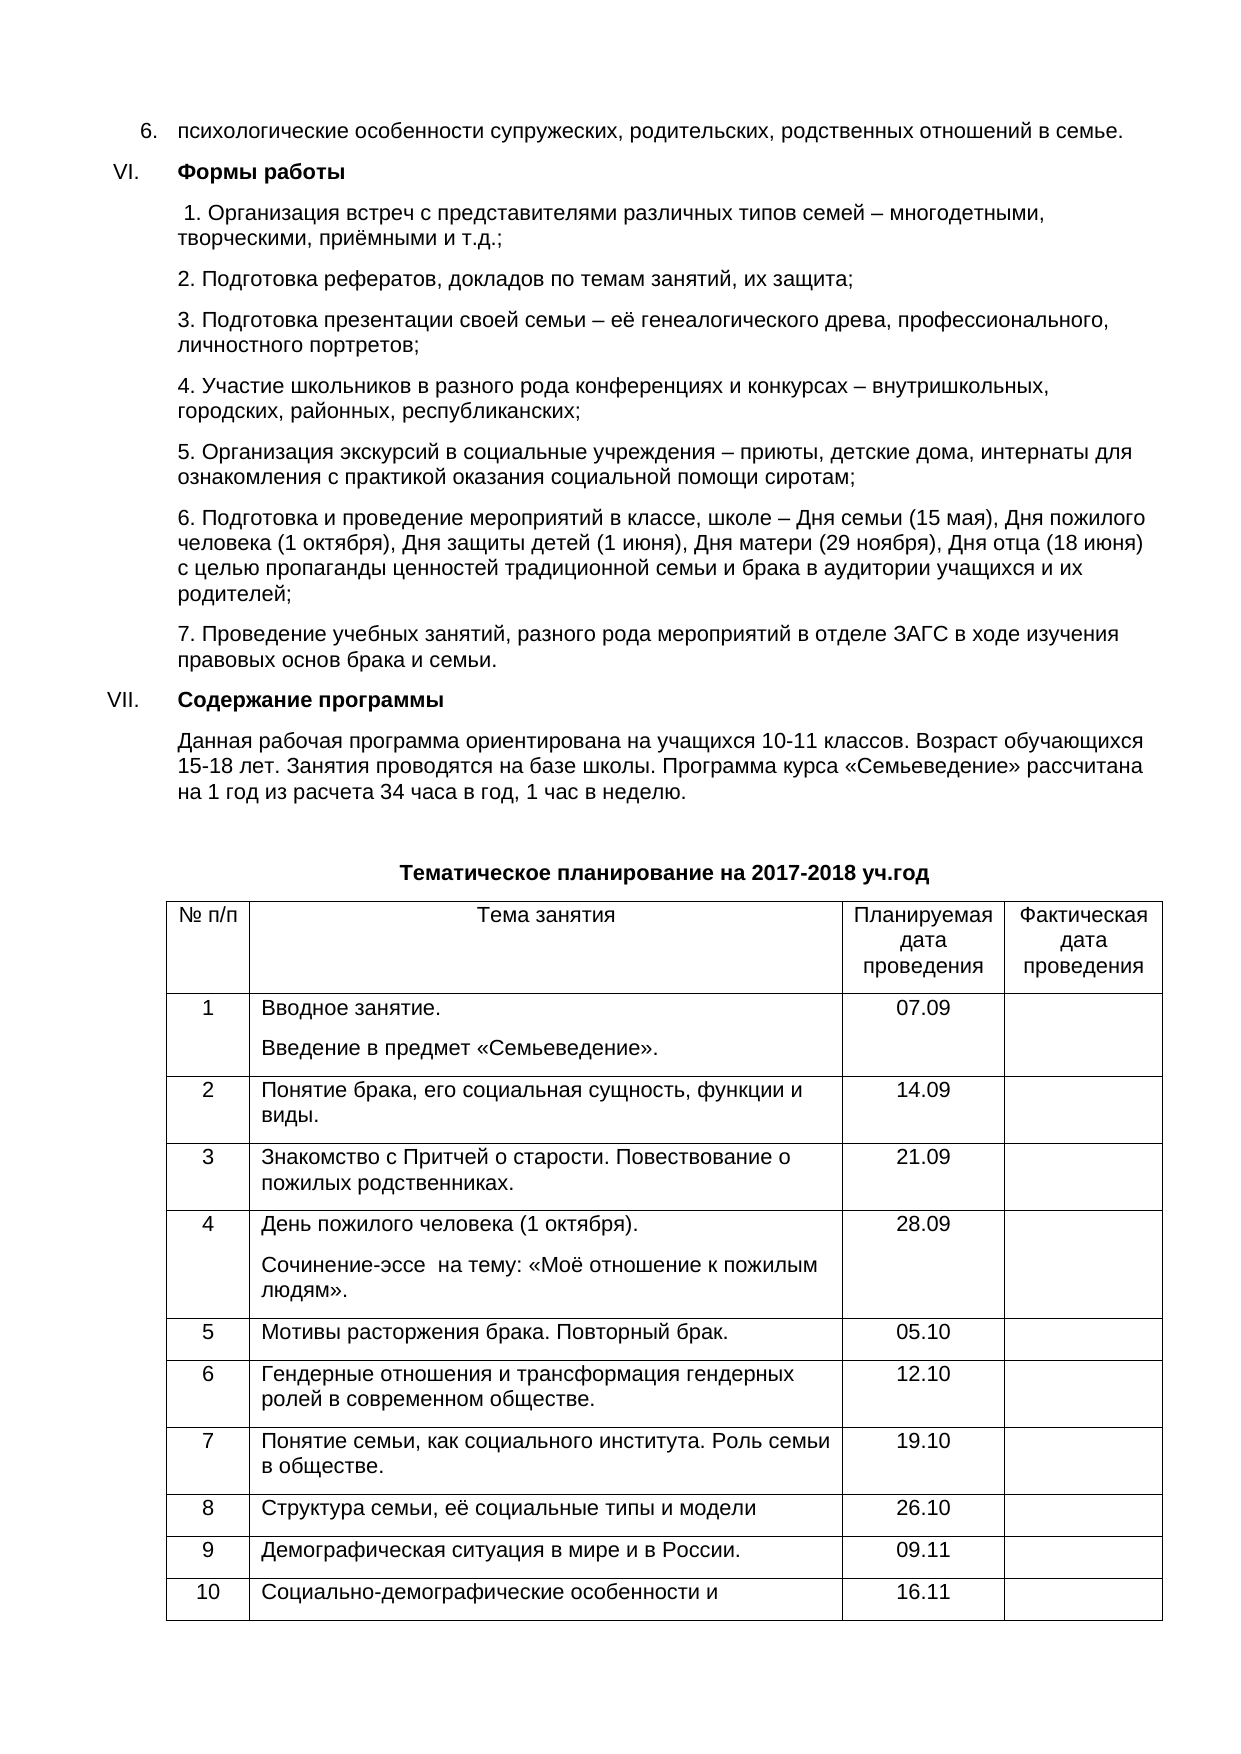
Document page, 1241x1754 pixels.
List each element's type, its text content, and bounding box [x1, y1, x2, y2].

table_cell Знакомство с Притчей о старости. Повествование о пожилых родственниках. [250, 1144, 842, 1210]
table_cell 9 [167, 1537, 249, 1578]
table_cell Демографическая ситуация в мире и в России. [250, 1537, 842, 1578]
table_header № п/п [167, 902, 249, 993]
text 3. Подготовка презентации своей семьи – её генеалогического древа, профессионального, личностного портретов; [177, 307, 1152, 357]
table_cell 12.10 [843, 1361, 1004, 1427]
table_cell 1 [167, 994, 249, 1076]
table_header Фактическая дата проведения [1005, 902, 1162, 993]
table_cell 14.09 [843, 1077, 1004, 1143]
table_cell [1005, 1495, 1162, 1536]
table_cell [1005, 1144, 1162, 1210]
list Содержание программы [140, 687, 1152, 712]
table_cell 5 [167, 1319, 249, 1360]
text 1. Организация встреч с представителями различных типов семей – многодетными, творческими, приёмными и т.д.; [177, 200, 1152, 250]
table_cell 7 [167, 1428, 249, 1494]
table_cell 21.09 [843, 1144, 1004, 1210]
table_cell 8 [167, 1495, 249, 1536]
text 7. Проведение учебных занятий, разного рода мероприятий в отделе ЗАГС в ходе изучения правовых основ брака и семьи. [177, 621, 1152, 672]
text 4. Участие школьников в разного рода конференциях и конкурсах – внутришкольных, городских, районных, республиканских; [177, 373, 1152, 423]
text Данная рабочая программа ориентирована на учащихся 10-11 классов. Возраст обучающихся 15-18 лет. Занятия проводятся на базе школы. Программа курса «Семьеведение» рассчитана на 1 год из расчета 34 часа в год, 1 час в неделю. [177, 728, 1152, 804]
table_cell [250, 1579, 842, 1620]
table_cell [1005, 1211, 1162, 1318]
table_cell Вводное занятие. Введение в предмет «Семьеведение». [250, 994, 842, 1076]
table_cell Мотивы расторжения брака. Повторный брак. [250, 1319, 842, 1360]
text 6. Подготовка и проведение мероприятий в классе, школе – Дня семьи (15 мая), Дня пожилого человека (1 октября), Дня защиты детей (1 июня), Дня матери (29 ноября), Дня отца (18 июня) с целью пропаганды ценностей традиционной семьи и брака в аудитории учащихся и их родителей; [177, 505, 1152, 606]
table_cell 26.10 [843, 1495, 1004, 1536]
table_cell Понятие брака, его социальная сущность, функции и виды. [250, 1077, 842, 1143]
table_cell [1005, 1537, 1162, 1578]
table_cell 16.11 [843, 1579, 1004, 1620]
table_cell 10 [167, 1579, 249, 1620]
table_cell 19.10 [843, 1428, 1004, 1494]
table_cell День пожилого человека (1 октября). Сочинение-эссе на тему: «Моё отношение к пожилым людям». [250, 1211, 842, 1318]
text Тематическое планирование на 2017-2018 уч.год [177, 860, 1152, 885]
table_cell 6 [167, 1361, 249, 1427]
table_cell [1005, 1428, 1162, 1494]
list психологические особенности супружеских, родительских, родственных отношений в семье. [140, 118, 1152, 143]
table_cell [1005, 994, 1162, 1076]
table_header Планируемая дата проведения [843, 902, 1004, 993]
text 5. Организация экскурсий в социальные учреждения – приюты, детские дома, интернаты для ознакомления с практикой оказания социальной помощи сиротам; [177, 439, 1152, 489]
table_cell 05.10 [843, 1319, 1004, 1360]
table_cell 3 [167, 1144, 249, 1210]
table_cell [1005, 1361, 1162, 1427]
table_cell Гендерные отношения и трансформация гендерных ролей в современном обществе. [250, 1361, 842, 1427]
table_cell 4 [167, 1211, 249, 1318]
table_cell 28.09 [843, 1211, 1004, 1318]
text 2. Подготовка рефератов, докладов по темам занятий, их защита; [177, 266, 1152, 291]
table_cell 09.11 [843, 1537, 1004, 1578]
table_cell 07.09 [843, 994, 1004, 1076]
table_cell [1005, 1319, 1162, 1360]
table_cell Понятие семьи, как социального института. Роль семьи в обществе. [250, 1428, 842, 1494]
table_cell Структура семьи, её социальные типы и модели [250, 1495, 842, 1536]
table_header Тема занятия [250, 902, 842, 993]
table_cell [1005, 1077, 1162, 1143]
table_cell 2 [167, 1077, 249, 1143]
list Формы работы [140, 159, 1152, 184]
table_cell [1005, 1579, 1162, 1620]
